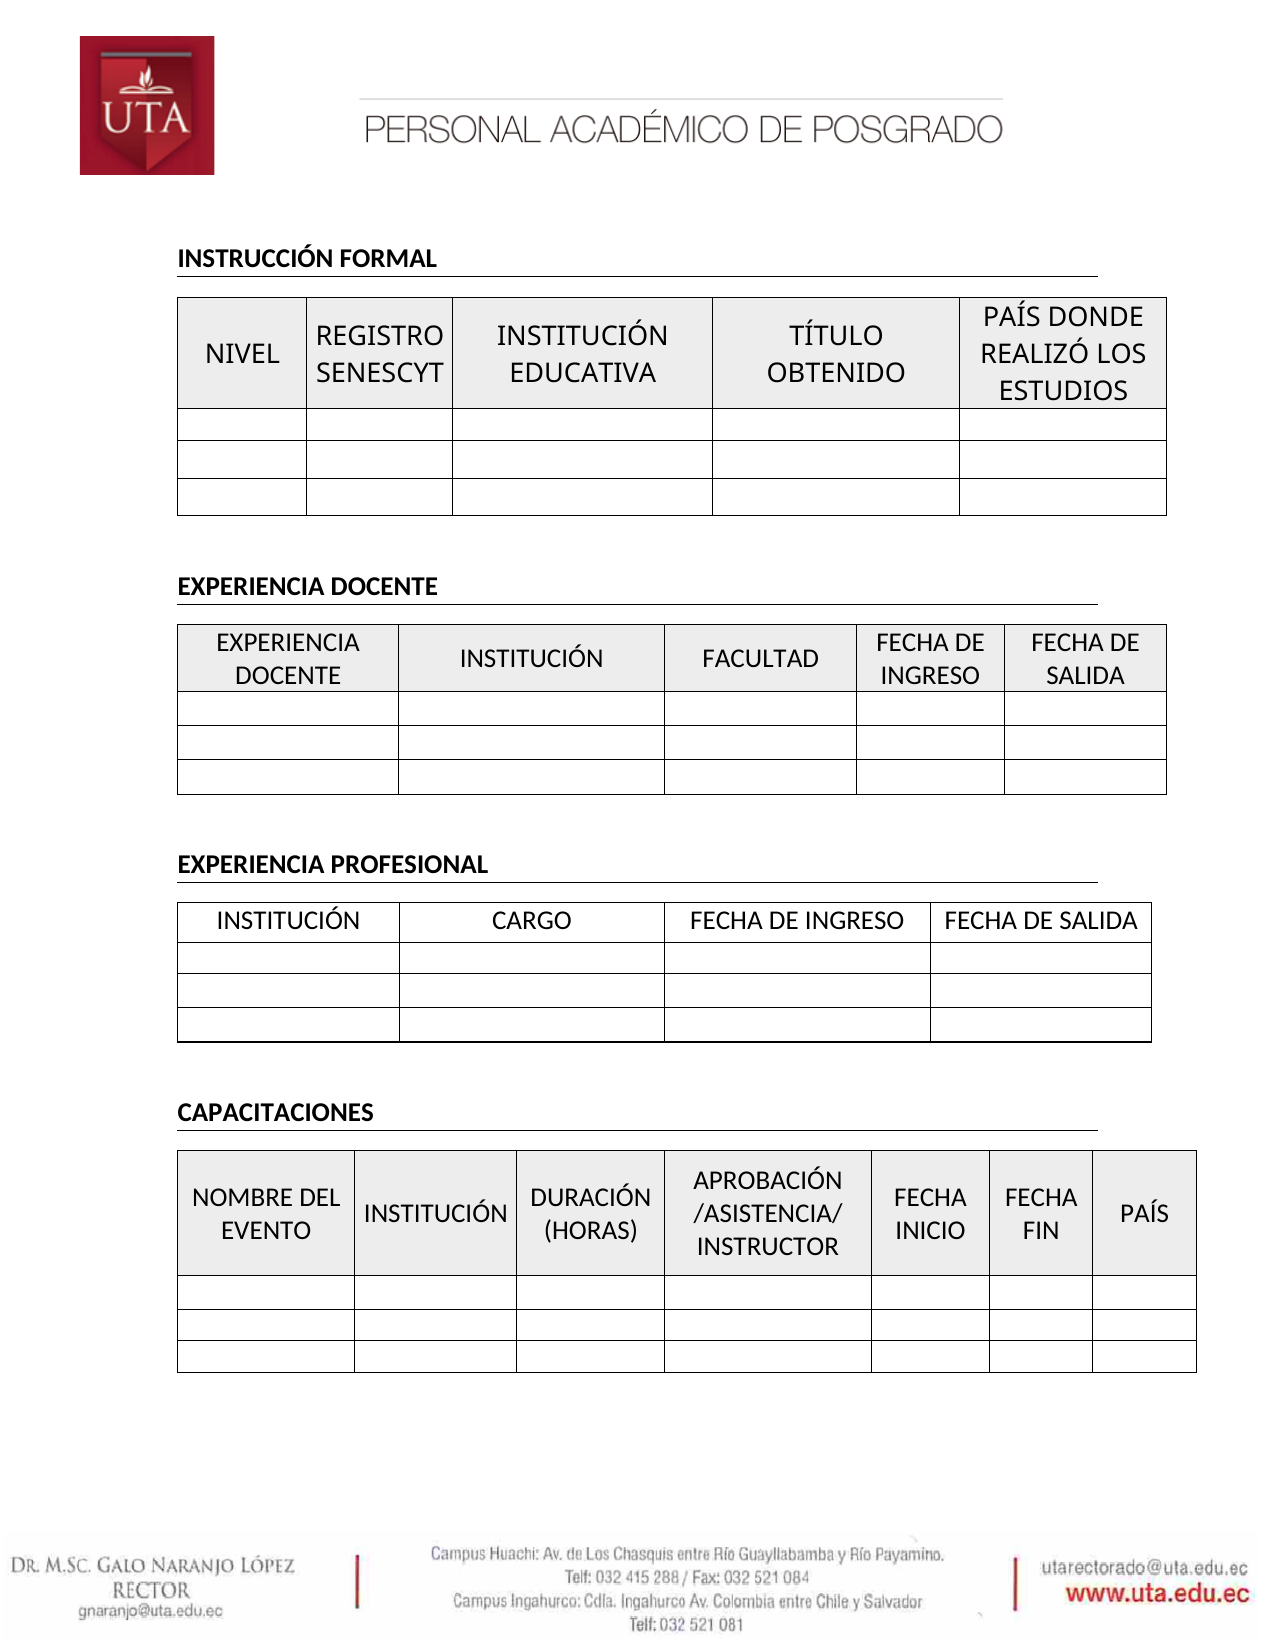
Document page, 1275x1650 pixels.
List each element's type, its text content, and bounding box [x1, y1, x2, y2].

table_cell [517, 1341, 664, 1372]
table_header FECHA DE SALIDA [931, 903, 1151, 942]
table_cell [990, 1310, 1092, 1340]
text CAPACITACIONES [177, 1095, 1098, 1130]
table_header EXPERIENCIA DOCENTE [178, 625, 398, 691]
table_header FECHA DE INGRESO [665, 903, 930, 942]
table_cell [178, 1276, 354, 1309]
table_cell [872, 1341, 989, 1372]
table_cell [517, 1276, 664, 1309]
table_cell [665, 1341, 871, 1372]
table_cell [1093, 1276, 1196, 1309]
table_cell [399, 760, 664, 793]
table_cell [453, 441, 712, 477]
text EXPERIENCIA PROFESIONAL [177, 847, 1098, 882]
table_cell [665, 692, 856, 725]
table_cell [1005, 726, 1166, 759]
table_header NOMBRE DEL EVENTO [178, 1151, 354, 1275]
table_cell [178, 479, 306, 515]
table_header INSTITUCIÓN [178, 903, 399, 942]
table_header NIVEL [178, 298, 306, 408]
table_cell [665, 1310, 871, 1340]
table_cell [665, 943, 930, 973]
table_cell [400, 974, 664, 1007]
table_cell [665, 1276, 871, 1309]
table_cell [178, 943, 399, 973]
table_cell [178, 726, 398, 759]
table_cell [857, 760, 1004, 793]
table_cell [399, 726, 664, 759]
table_cell [713, 479, 959, 515]
table_header FECHA FIN [990, 1151, 1092, 1275]
table_header REGISTRO SENESCYT [307, 298, 452, 408]
picture [359, 89, 1004, 151]
table_cell [307, 409, 452, 439]
table_cell [178, 974, 399, 1007]
table_cell [713, 409, 959, 439]
table_cell [960, 441, 1166, 477]
table_cell [872, 1276, 989, 1309]
table_header CARGO [400, 903, 664, 942]
table_cell [178, 1310, 354, 1340]
table_cell [1005, 692, 1166, 725]
table_cell [178, 441, 306, 477]
table_cell [872, 1310, 989, 1340]
table_cell [178, 409, 306, 439]
table_cell [178, 1341, 354, 1372]
table_cell [960, 479, 1166, 515]
table_cell [990, 1276, 1092, 1309]
table_cell [178, 760, 398, 793]
table_header TÍTULO OBTENIDO [713, 298, 959, 408]
table_header PAÍS [1093, 1151, 1196, 1275]
picture [3, 1531, 1259, 1639]
table_cell [178, 692, 398, 725]
table_cell [665, 760, 856, 793]
table_header FACULTAD [665, 625, 856, 691]
table_cell [931, 943, 1151, 973]
table_cell [453, 479, 712, 515]
table_header FECHA INICIO [872, 1151, 989, 1275]
table_cell [355, 1310, 516, 1340]
table_cell [399, 692, 664, 725]
table_header DURACIÓN (HORAS) [517, 1151, 664, 1275]
table_cell [665, 974, 930, 1007]
table_header INSTITUCIÓN [355, 1151, 516, 1275]
table_header FECHA DE SALIDA [1005, 625, 1166, 691]
table_header FECHA DE INGRESO [857, 625, 1004, 691]
table_cell [931, 1008, 1151, 1041]
table_cell [665, 1008, 930, 1041]
table_header INSTITUCIÓN [399, 625, 664, 691]
table_cell [990, 1341, 1092, 1372]
table_cell [931, 974, 1151, 1007]
table_cell [1093, 1341, 1196, 1372]
table_cell [355, 1341, 516, 1372]
table_cell [178, 1008, 399, 1041]
table_cell [517, 1310, 664, 1340]
table_cell [857, 692, 1004, 725]
picture [79, 36, 215, 175]
table_cell [1005, 760, 1166, 793]
table_cell [307, 441, 452, 477]
text INSTRUCCIÓN FORMAL [177, 241, 1098, 276]
text EXPERIENCIA DOCENTE [177, 569, 1098, 604]
table_cell [857, 726, 1004, 759]
table_cell [1093, 1310, 1196, 1340]
table_cell [400, 1008, 664, 1041]
table_header APROBACIÓN /ASISTENCIA/ INSTRUCTOR [665, 1151, 871, 1275]
table_cell [400, 943, 664, 973]
table_header PAÍS DONDE REALIZÓ LOS ESTUDIOS [960, 298, 1166, 408]
table_header INSTITUCIÓN EDUCATIVA [453, 298, 712, 408]
table_cell [307, 479, 452, 515]
table_cell [453, 409, 712, 439]
table_cell [713, 441, 959, 477]
table_cell [355, 1276, 516, 1309]
table_cell [665, 726, 856, 759]
table_cell [960, 409, 1166, 439]
